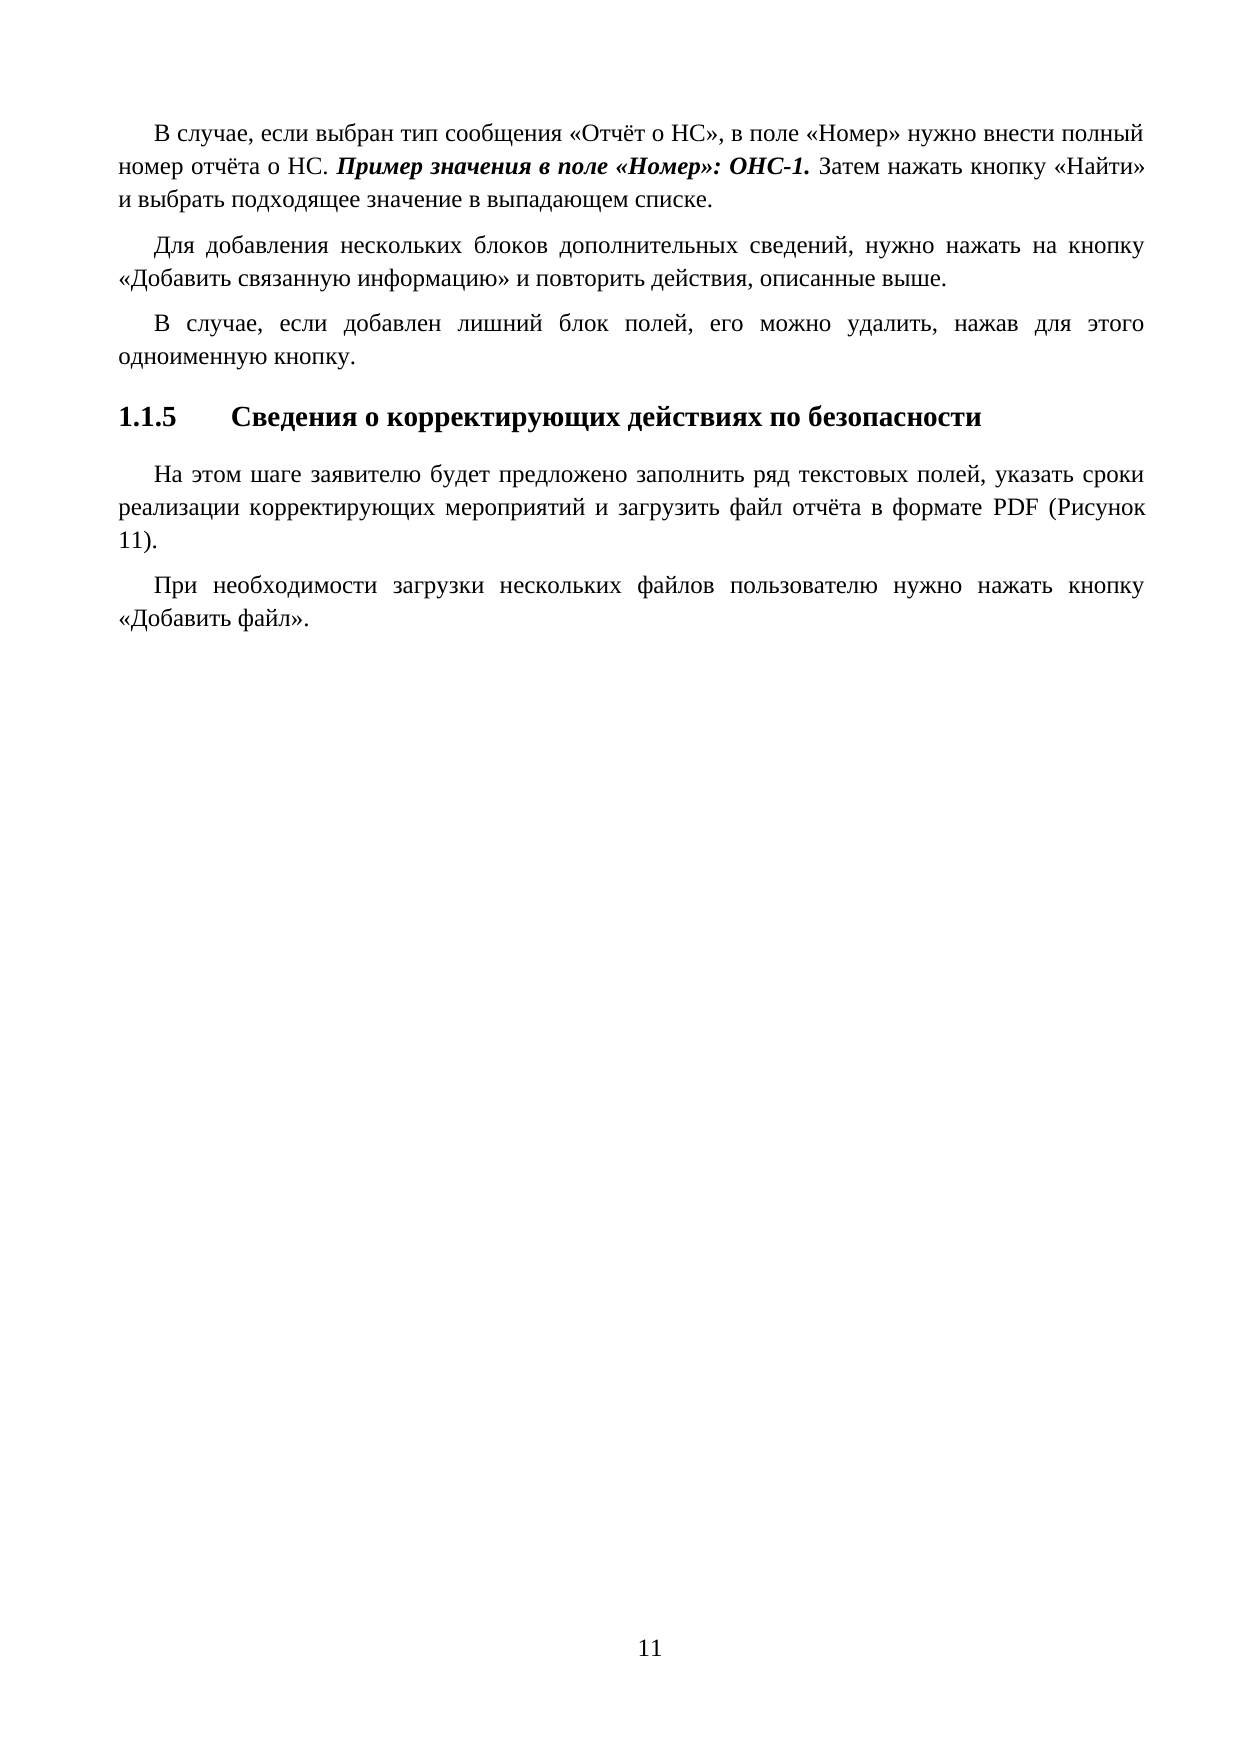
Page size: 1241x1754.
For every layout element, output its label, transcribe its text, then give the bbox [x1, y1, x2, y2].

text При необходимости загрузки нескольких файлов пользователю нужно нажать кнопку «Добавить файл». [118, 570, 1146, 632]
text Сведения о корректирующих действиях по безопасности [118, 399, 1146, 433]
text На этом шаге заявителю будет предложено заполнить ряд текстовых полей, указать сроки реализации корректирующих мероприятий и загрузить файл отчёта в формате PDF (Рисунок 11). [118, 459, 1146, 553]
text Для добавления нескольких блоков дополнительных сведений, нужно нажать на кнопку «Добавить связанную информацию» и повторить действия, описанные выше. [118, 230, 1146, 291]
text В случае, если добавлен лишний блок полей, его можно удалить, нажав для этого одноименную кнопку. [118, 308, 1146, 370]
text В случае, если выбран тип сообщения «Отчёт о НС», в поле «Номер» нужно внести полный номер отчёта о НС. Пример значения в поле «Номер»: ОНС-1. Затем нажать кнопку «Найти» и выбрать подходящее значение в выпадающем списке. [118, 118, 1146, 213]
